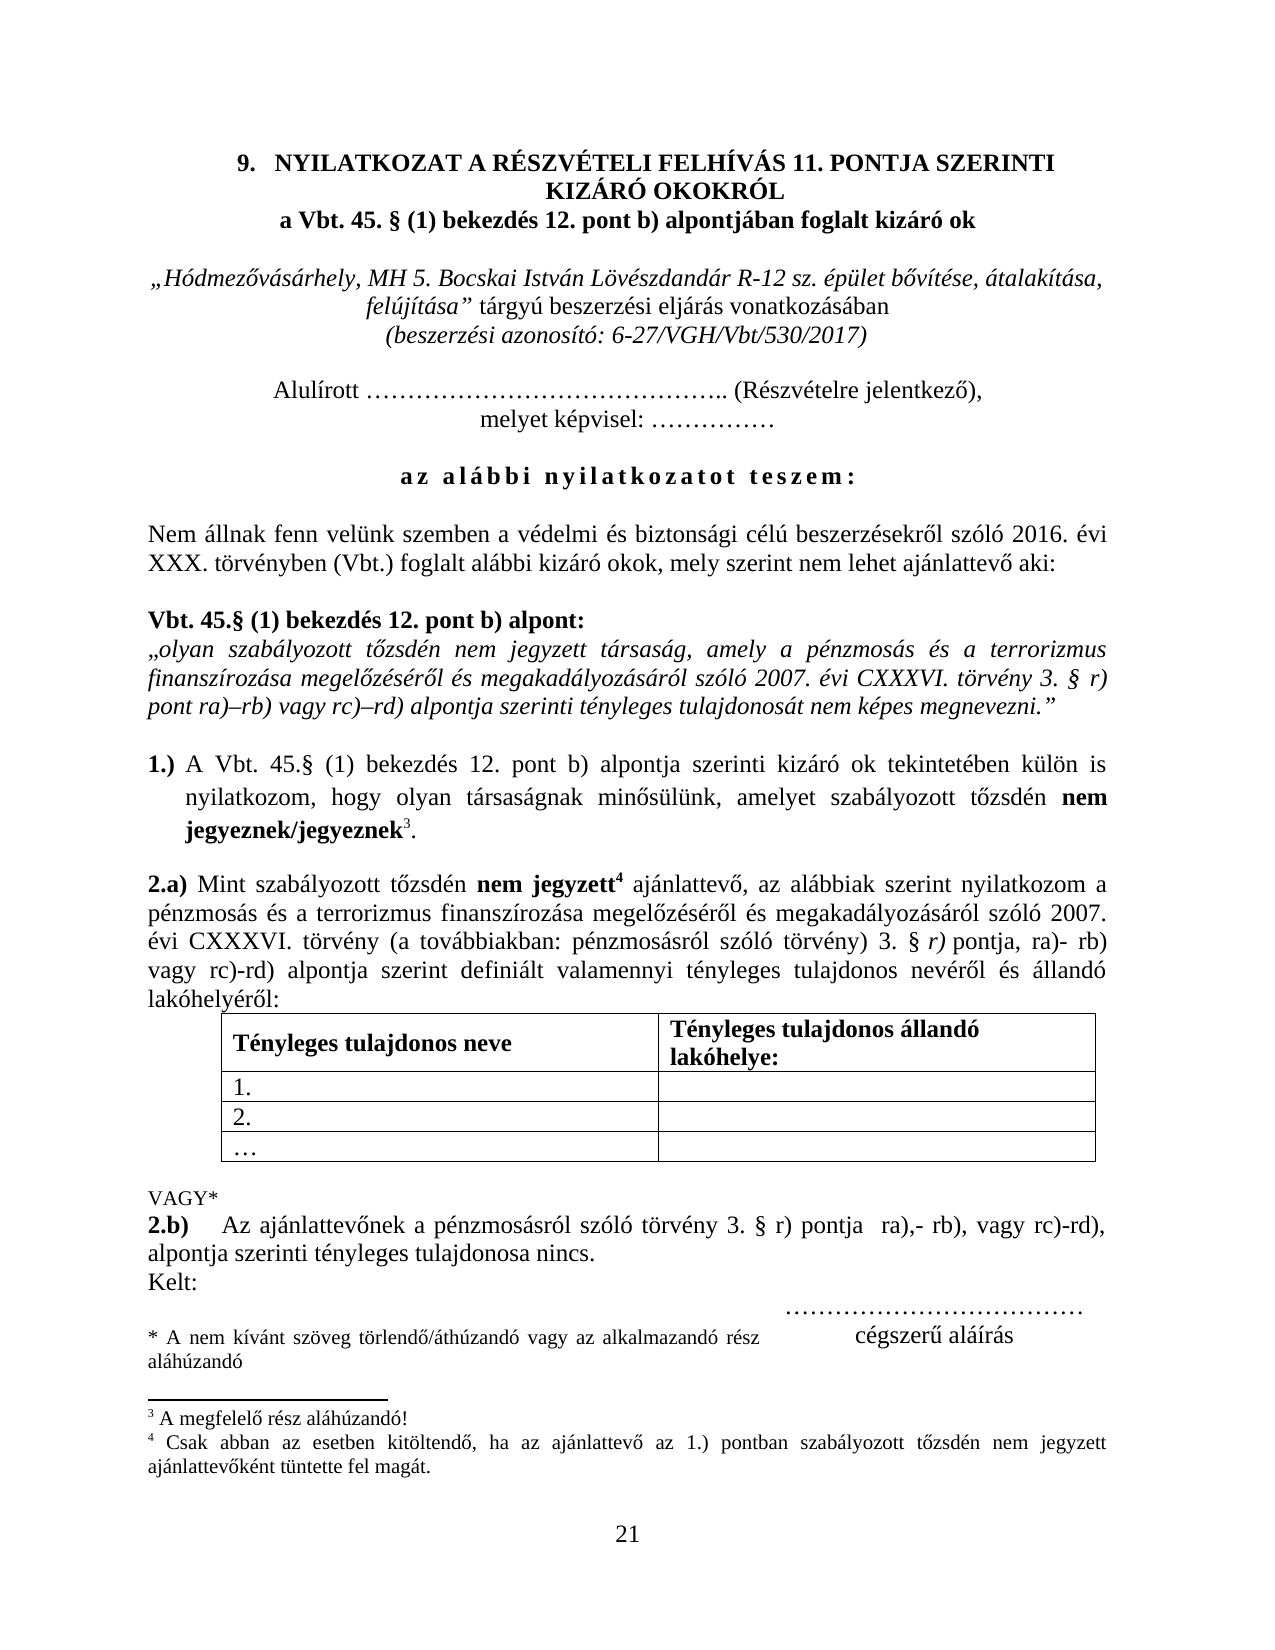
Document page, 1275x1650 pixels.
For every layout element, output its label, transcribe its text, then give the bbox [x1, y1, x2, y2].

table_cell [659, 1132, 1095, 1161]
table_header Tényleges tulajdonos állandó lakóhelye: [659, 1014, 1095, 1071]
list Nyilatkozat a RÉSZVÉTELi felhívás 11. Pontja Szerinti kizáró okokról [185, 148, 1107, 205]
text (beszerzési azonosító: 6-27/VGH/Vbt/530/2017) [145, 320, 1107, 349]
text Vbt. 45.§ (1) bekezdés 12. pont b) alpont: [148, 605, 1107, 634]
text „olyan szabályozott tőzsdén nem jegyzett társaság, amely a pénzmosás és a terrorizmus finanszírozása megelőzéséről és megakadályozásáról szóló 2007. évi CXXXVI. törvény 3. § r) pont ra)–rb) vagy rc)–rd) alpontja szerinti tényleges tulajdonosát nem képes megnevezni.” [148, 634, 1107, 720]
text az alábbi nyilatkozatot teszem: [148, 461, 1107, 490]
table_header Tényleges tulajdonos neve [222, 1014, 658, 1071]
text Kelt: [148, 1267, 1107, 1296]
table_cell … [222, 1132, 658, 1161]
text VAGY* [148, 1186, 1107, 1210]
table_cell 1. [222, 1072, 658, 1101]
text Nem állnak fenn velünk szemben a védelmi és biztonsági célú beszerzésekről szóló 2016. évi XXX. törvényben (Vbt.) foglalt alábbi kizáró okok, mely szerint nem lehet ajánlattevő aki: [148, 519, 1107, 576]
table_cell [659, 1072, 1095, 1101]
text a Vbt. 45. § (1) bekezdés 12. pont b) alpontjában foglalt kizáró ok [148, 205, 1107, 234]
text 2.a) Mint szabályozott tőzsdén nem jegyzett ajánlattevő, az alábbiak szerint nyilatkozom a pénzmosás és a terrorizmus finanszírozása megelőzéséről és megakadályozásáról szóló 2007. évi CXXXVI. törvény (a továbbiakban: pénzmosásról szóló törvény) 3. § r) pontja, ra)- rb) vagy rc)-rd) alpontja szerint definiált valamennyi tényleges tulajdonos nevéről és állandó lakóhelyéről: [148, 869, 1107, 1013]
text Alulírott …………………………………….. (Részvételre jelentkező), [148, 375, 1107, 404]
list A Vbt. 45.§ (1) bekezdés 12. pont b) alpontja szerinti kizáró ok tekintetében külön is nyilatkozom, hogy olyan társaságnak minősülünk, amelyet szabályozott tőzsdén nem jegyeznek/jegyeznek. [148, 749, 1107, 844]
table_cell [659, 1102, 1095, 1131]
text melyet képvisel: …………… [148, 404, 1107, 433]
table_cell 2. [222, 1102, 658, 1131]
table_cell cégszerű aláírás [775, 1320, 1093, 1349]
table_header ……………………………… [775, 1291, 1093, 1320]
text „Hódmezővásárhely, MH 5. Bocskai István Lövészdandár R-12 sz. épület bővítése, átalakítása, felújítása” tárgyú beszerzési eljárás vonatkozásában [145, 263, 1107, 320]
text * A nem kívánt szöveg törlendő/áthúzandó vagy az alkalmazandó rész aláhúzandó [148, 1325, 1107, 1373]
text 2.b) Az ajánlattevőnek a pénzmosásról szóló törvény 3. § r) pontja ra),- rb), vagy rc)-rd), alpontja szerinti tényleges tulajdonosa nincs. [148, 1210, 1107, 1267]
